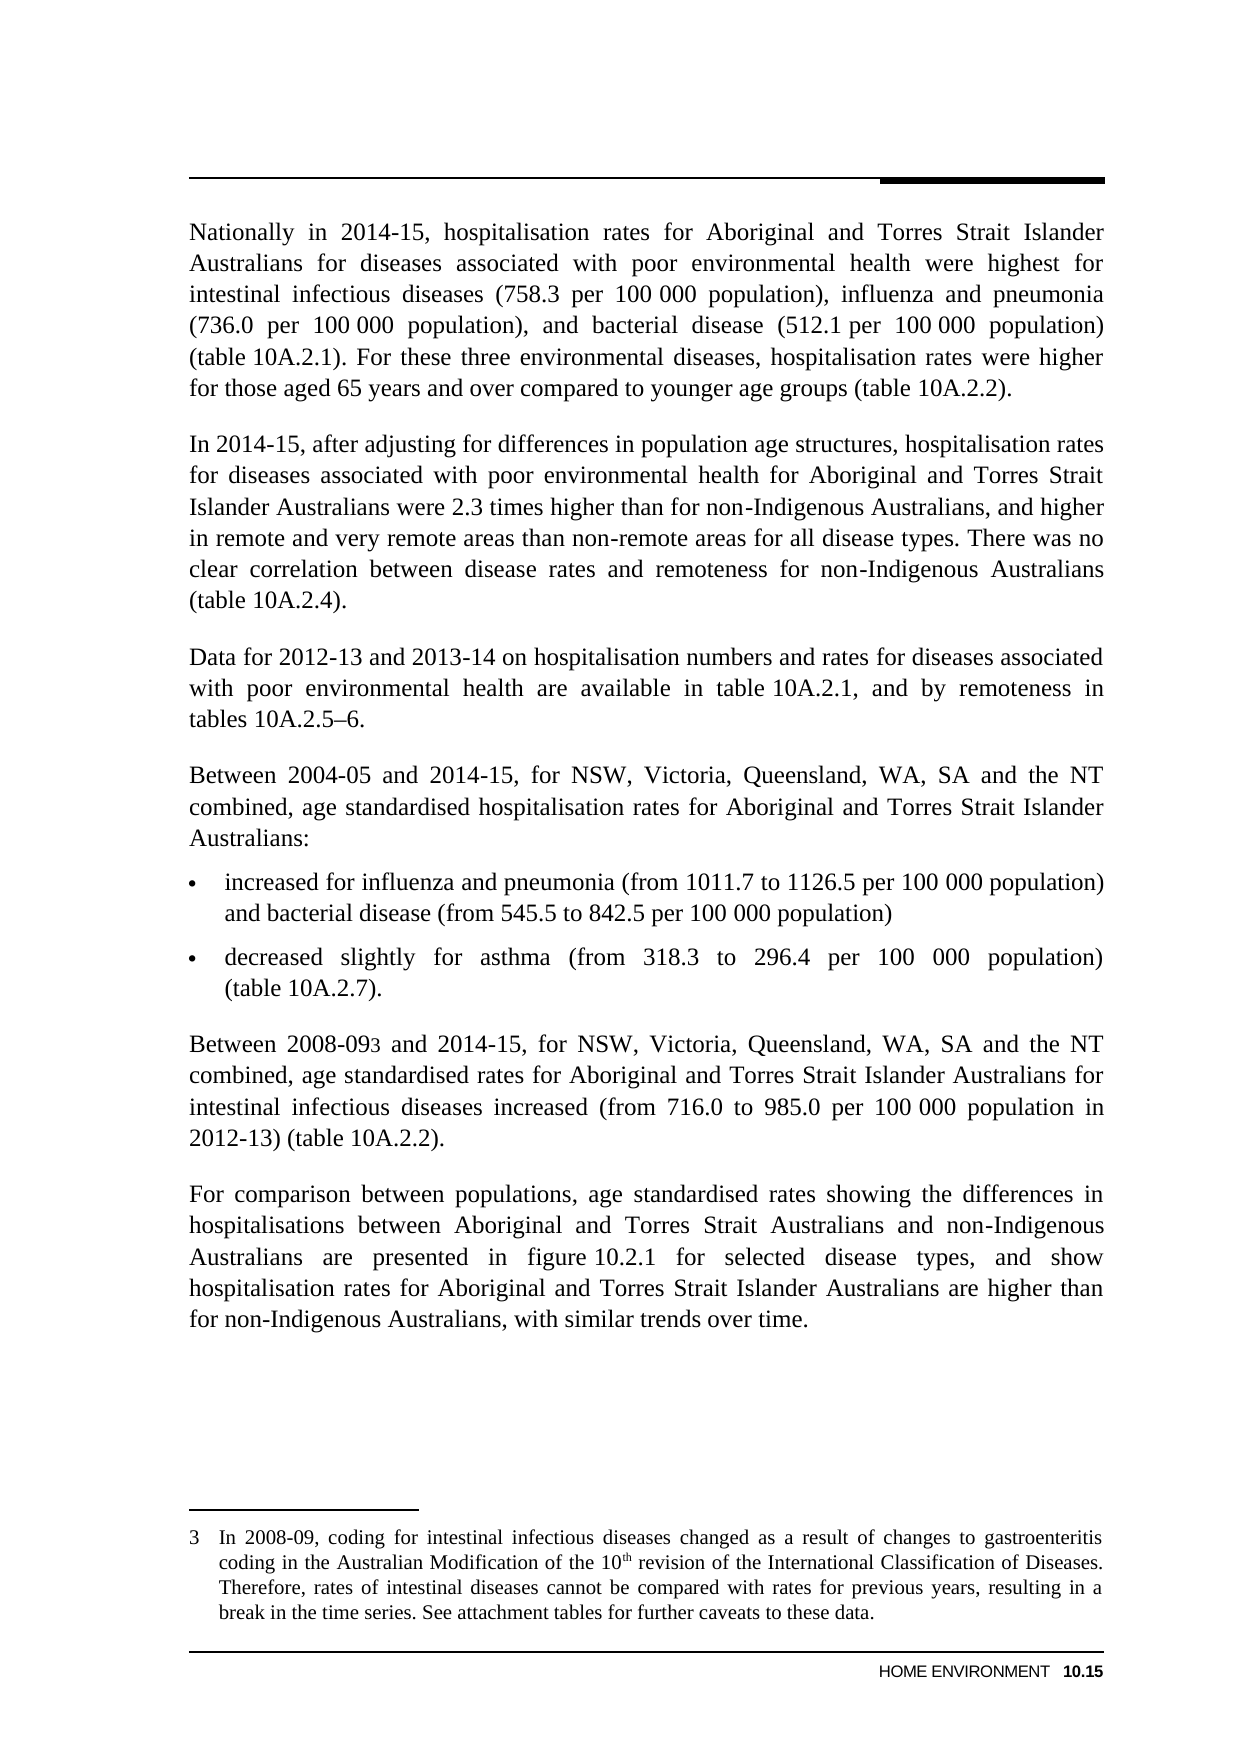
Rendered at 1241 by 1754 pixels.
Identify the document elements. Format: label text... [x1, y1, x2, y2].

text Data for 2012-13 and 2013-14 on hospitalisation numbers and rates for diseases associated with poor environmental health are available in table 10A.2.1, and by remoteness in tables 10A.2.5–6. [189, 639, 1104, 733]
list decreased slightly for asthma (from 318.3 to 296.4 per 100 000 population) (table 10A.2.7). [189, 939, 1104, 1002]
text Nationally in 2014-15, hospitalisation rates for Aboriginal and Torres Strait Islander Australians for diseases associated with poor environmental health were highest for intestinal infectious diseases (758.3 per 100 000 population), influenza and pneumonia (736.0 per 100 000 population), and bacterial disease (512.1 per 100 000 population) (table 10A.2.1). For these three environmental diseases, hospitalisation rates were higher for those aged 65 years and over compared to younger age groups (table 10A.2.2). [189, 214, 1104, 402]
text Between 2004-05 and 2014-15, for NSW, Victoria, Queensland, WA, SA and the NT combined, age standardised hospitalisation rates for Aboriginal and Torres Strait Islander Australians: [189, 758, 1104, 852]
text Between 2008-09 and 2014-15, for NSW, Victoria, Queensland, WA, SA and the NT combined, age standardised rates for Aboriginal and Torres Strait Islander Australians for intestinal infectious diseases increased (from 716.0 to 985.0 per 100 000 population in 2012-13) (table 10A.2.2). [189, 1027, 1104, 1152]
text In 2014-15, after adjusting for differences in population age structures, hospitalisation rates for diseases associated with poor environmental health for Aboriginal and Torres Strait Islander Australians were 2.3 times higher than for non-Indigenous Australians, and higher in remote and very remote areas than non-remote areas for all disease types. There was no clear correlation between disease rates and remoteness for non-Indigenous Australians (table 10A.2.4). [189, 427, 1104, 614]
text For comparison between populations, age standardised rates showing the differences in hospitalisations between Aboriginal and Torres Strait Australians and non-Indigenous Australians are presented in figure 10.2.1 for selected disease types, and show hospitalisation rates for Aboriginal and Torres Strait Islander Australians are higher than for non-Indigenous Australians, with similar trends over time. [189, 1177, 1104, 1333]
list increased for influenza and pneumonia (from 1011.7 to 1126.5 per 100 000 population) and bacterial disease (from 545.5 to 842.5 per 100 000 population) [189, 864, 1104, 927]
